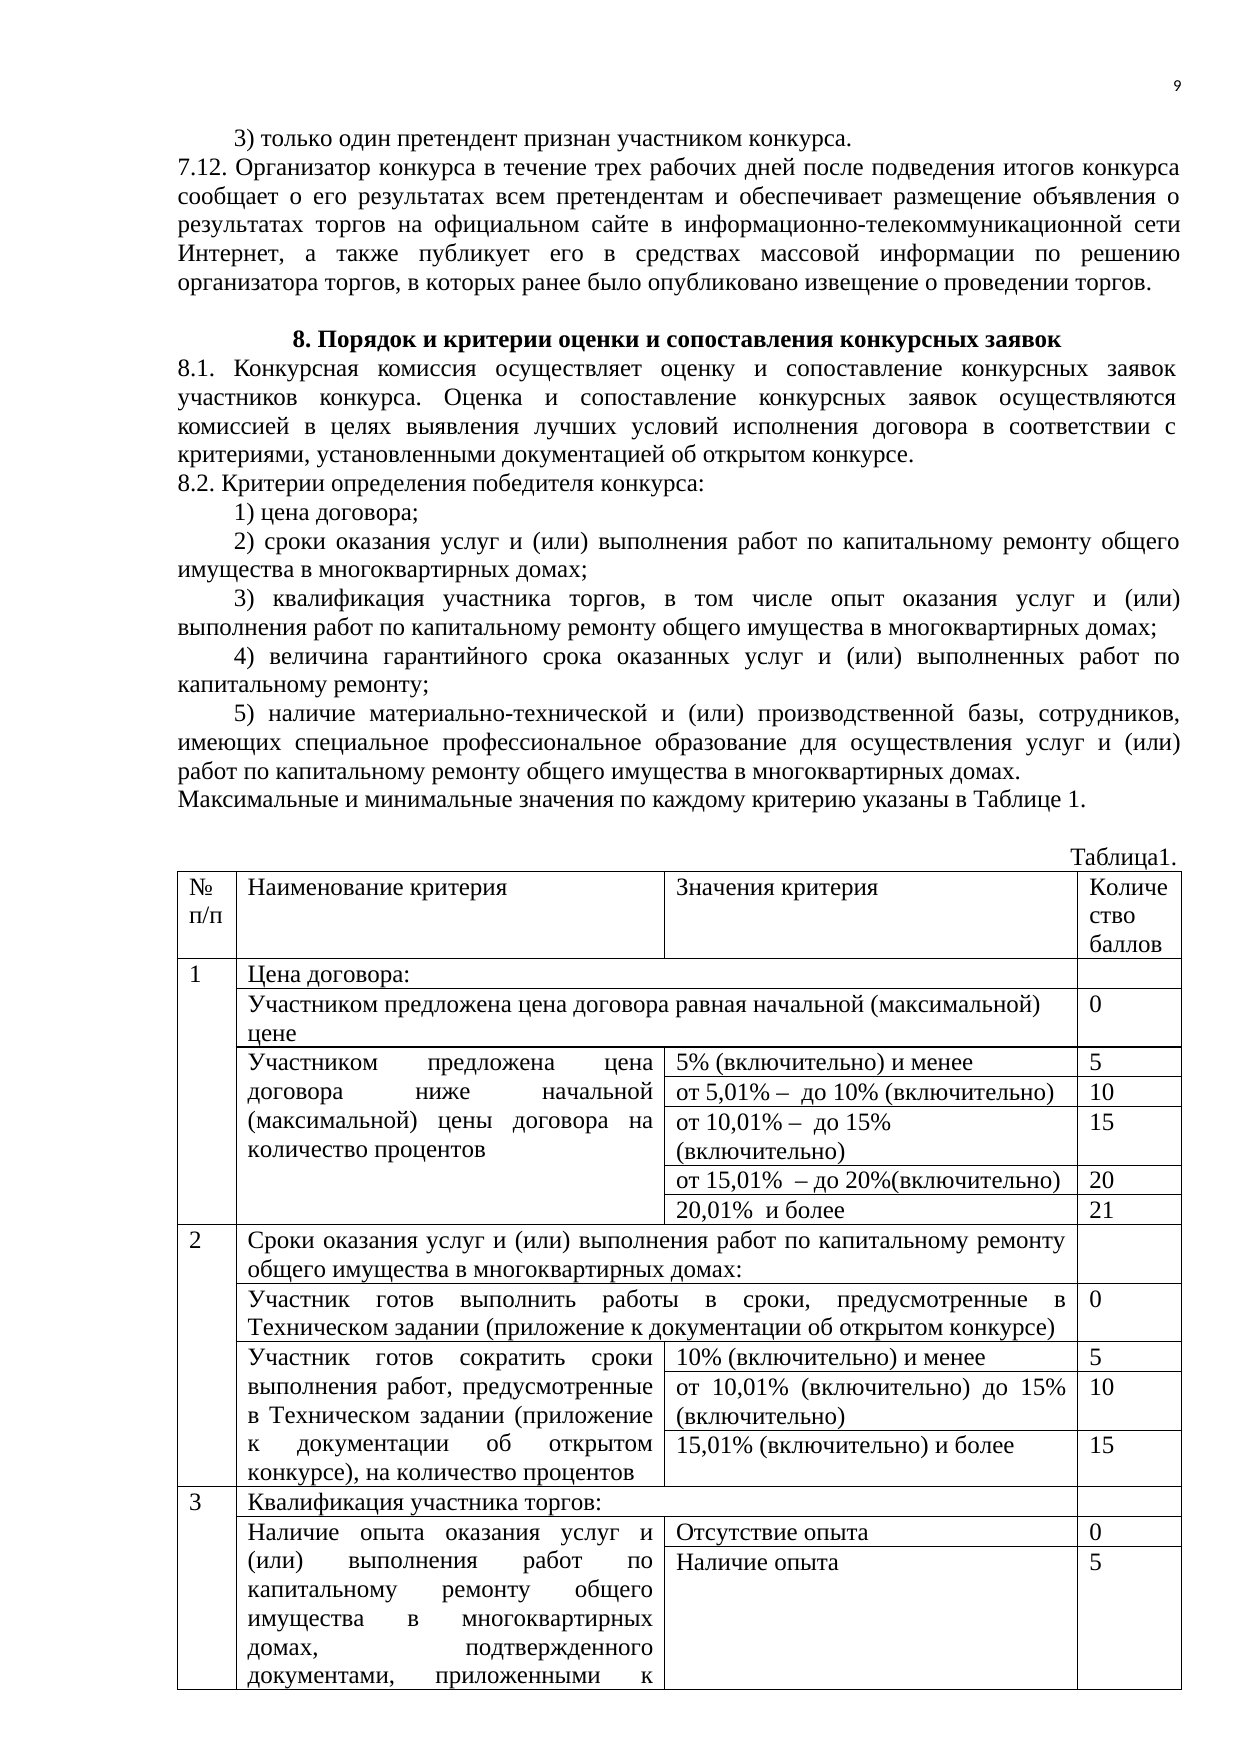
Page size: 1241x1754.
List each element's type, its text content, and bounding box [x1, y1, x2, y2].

table_header Значения критерия [665, 872, 1077, 958]
text 3) только один претендент признан участником конкурса. [177, 123, 1181, 152]
table_cell [1078, 959, 1181, 988]
table_cell от 5,01% – до 10% (включительно) [665, 1077, 1077, 1106]
table_cell 15,01% (включительно) и более [665, 1431, 1077, 1486]
table_cell 5 [1078, 1342, 1181, 1371]
table_cell 10 [1078, 1077, 1181, 1106]
text 5) наличие материально-технической и (или) производственной базы, сотрудников, имеющих специальное профессиональное образование для осуществления услуг и (или) работ по капитальному ремонту общего имущества в многоквартирных домах. [177, 698, 1181, 784]
text 8.1. Конкурсная комиссия осуществляет оценку и сопоставление конкурсных заявок участников конкурса. Оценка и сопоставление конкурсных заявок осуществляются комиссией в целях выявления лучших условий исполнения договора в соответствии с критериями, установленными документацией об открытом конкурсе. [177, 353, 1177, 468]
table_cell [1078, 1487, 1181, 1516]
table_cell 0 [1078, 1284, 1181, 1341]
table_header Наименование критерия [237, 872, 664, 958]
table_cell Отсутствие опыта [665, 1517, 1077, 1546]
text Максимальные и минимальные значения по каждому критерию указаны в Таблице 1. [177, 784, 1177, 813]
table_cell от 10,01% – до 15% (включительно) [665, 1107, 1077, 1164]
table_cell 5 [1078, 1048, 1181, 1076]
table_cell 0 [1078, 1517, 1181, 1546]
table_cell 5 [1078, 1547, 1181, 1689]
table_cell [1078, 1225, 1181, 1283]
table_cell Наличие опыта [665, 1547, 1077, 1689]
table_cell 20 [1078, 1166, 1181, 1194]
table_cell 1 [178, 959, 236, 1224]
text 2) сроки оказания услуг и (или) выполнения работ по капитальному ремонту общего имущества в многоквартирных домах; [177, 526, 1181, 583]
text 4) величина гарантийного срока оказанных услуг и (или) выполненных работ по капитальному ремонту; [177, 641, 1181, 698]
table_cell от 10,01% (включительно) до 15% (включительно) [665, 1372, 1077, 1429]
table_cell Участником предложена цена договора ниже начальной (максимальной) цены договора на количество процентов [237, 1048, 664, 1224]
table_header № п/п [178, 872, 236, 958]
text 8. Порядок и критерии оценки и сопоставления конкурсных заявок [177, 324, 1177, 353]
table_cell 0 [1078, 989, 1181, 1046]
table_cell 5% (включительно) и менее [665, 1048, 1077, 1076]
table_header Количество баллов [1078, 872, 1181, 958]
table_cell Участник готов сократить сроки выполнения работ, предусмотренные в Техническом задании (приложение к документации об открытом конкурсе), на количество процентов [237, 1342, 664, 1486]
text 3) квалификация участника торгов, в том числе опыт оказания услуг и (или) выполнения работ по капитальному ремонту общего имущества в многоквартирных домах; [177, 583, 1181, 641]
table_cell 2 [178, 1225, 236, 1486]
table_cell 21 [1078, 1195, 1181, 1224]
table_cell 10 [1078, 1372, 1181, 1429]
table_cell Квалификация участника торгов: [237, 1487, 1077, 1516]
text 7.12. Организатор конкурса в течение трех рабочих дней после подведения итогов конкурса сообщает о его результатах всем претендентам и обеспечивает размещение объявления о результатах торгов на официальном сайте в информационно-телекоммуникационной сети Интернет, а также публикует его в средствах массовой информации по решению организатора торгов, в которых ранее было опубликовано извещение о проведении торгов. [177, 152, 1181, 296]
table_cell 15 [1078, 1107, 1181, 1164]
table_cell Участник готов выполнить работы в сроки, предусмотренные в Техническом задании (приложение к документации об открытом конкурсе) [237, 1284, 1077, 1341]
table_cell Наличие опыта оказания услуг и (или) выполнения работ по капитальному ремонту общего имущества в многоквартирных домах, подтвержденного документами, приложенными к конкурсной заявке [237, 1517, 664, 1689]
table_cell 15 [1078, 1431, 1181, 1486]
table_cell 10% (включительно) и менее [665, 1342, 1077, 1371]
table_cell Цена договора: [237, 959, 1077, 988]
table_cell Сроки оказания услуг и (или) выполнения работ по капитальному ремонту общего имущества в многоквартирных домах: [237, 1225, 1077, 1283]
text 1) цена договора; [177, 497, 1181, 526]
text 8.2. Критерии определения победителя конкурса: [177, 468, 1181, 497]
table_cell 20,01% и более [665, 1195, 1077, 1224]
table_cell от 15,01% – до 20%(включительно) [665, 1166, 1077, 1194]
table_cell 3 [178, 1487, 236, 1689]
table_cell Участником предложена цена договора равная начальной (максимальной) цене [237, 989, 1077, 1046]
text Таблица1. [177, 842, 1177, 871]
